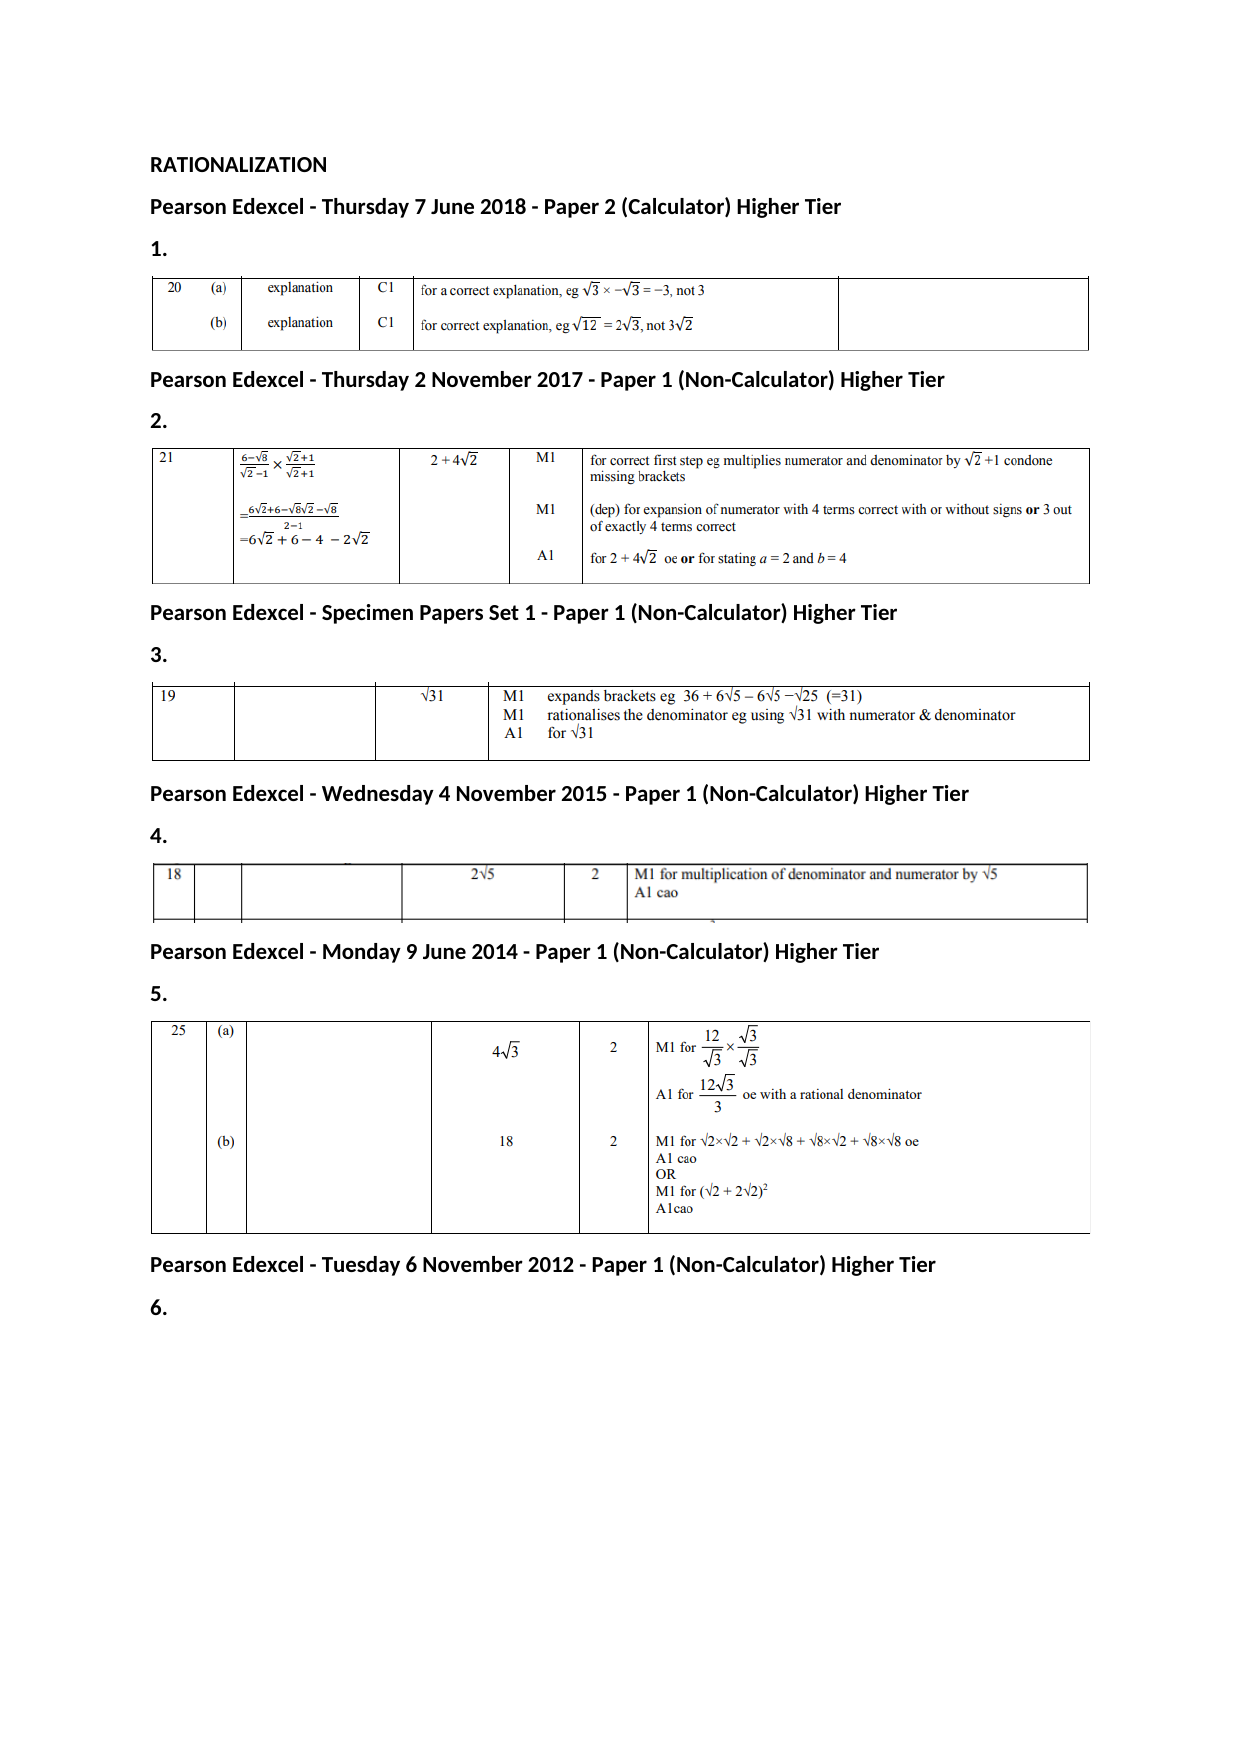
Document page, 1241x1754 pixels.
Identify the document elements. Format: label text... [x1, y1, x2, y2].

text 4. [150, 821, 1090, 849]
picture [150, 863, 1091, 923]
text RATIONALIZATION [150, 150, 1090, 178]
text Pearson Edexcel - Monday 9 June 2014 - Paper 1 (Non-Calculator) Higher Tier [150, 937, 1090, 965]
text 2. [150, 407, 1090, 435]
text 1. [150, 234, 1090, 276]
picture [150, 448, 1091, 584]
picture [150, 682, 1091, 765]
text Pearson Edexcel - Wednesday 4 November 2015 - Paper 1 (Non-Calculator) Higher Tier [150, 779, 1090, 807]
picture [150, 1021, 1091, 1237]
text Pearson Edexcel - Tuesday 6 November 2012 - Paper 1 (Non-Calculator) Higher Tier [150, 1251, 1090, 1279]
picture [150, 276, 1091, 351]
text Pearson Edexcel - Thursday 2 November 2017 - Paper 1 (Non-Calculator) Higher Tier [150, 365, 1090, 393]
text Pearson Edexcel - Thursday 7 June 2018 - Paper 2 (Calculator) Higher Tier [150, 192, 1090, 220]
text Pearson Edexcel - Specimen Papers Set 1 - Paper 1 (Non-Calculator) Higher Tier [150, 598, 1090, 626]
text 5. [150, 979, 1090, 1007]
text 6. [150, 1293, 1090, 1321]
text 3. [150, 640, 1090, 668]
